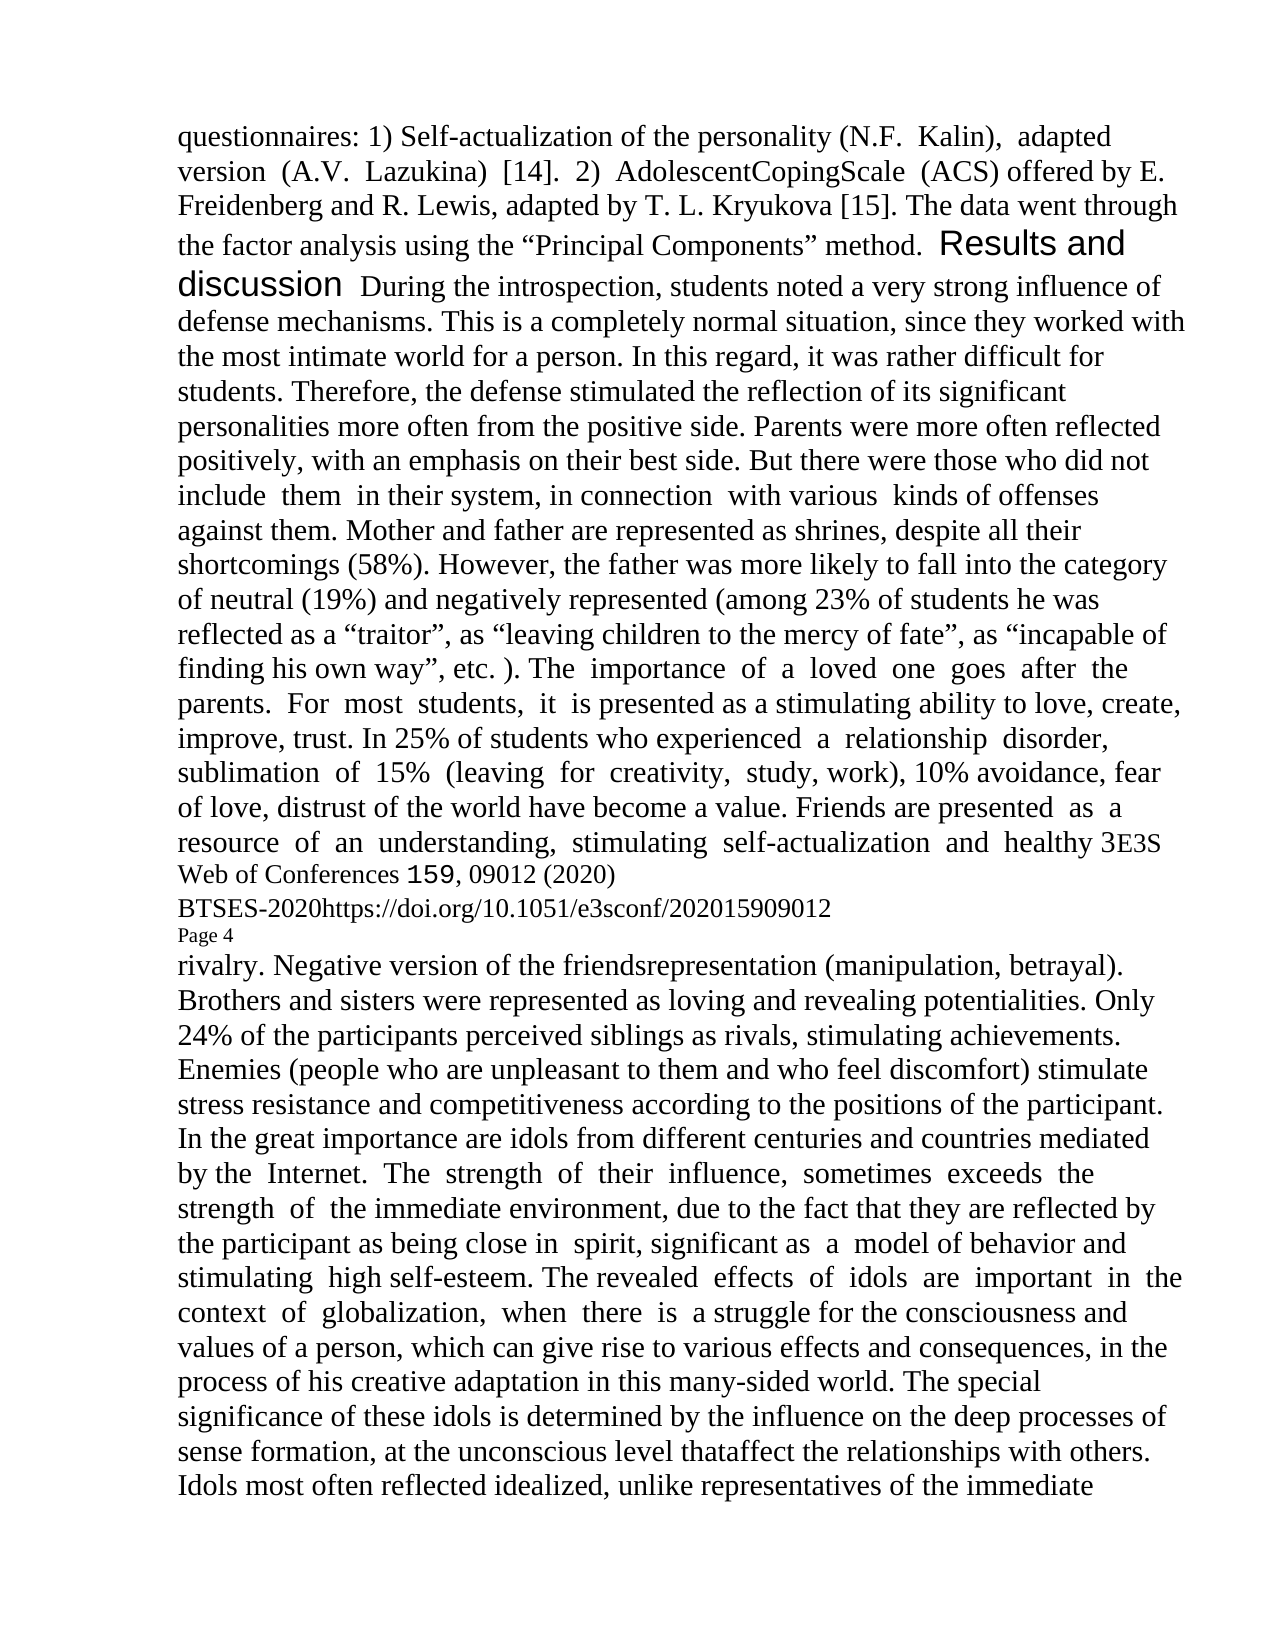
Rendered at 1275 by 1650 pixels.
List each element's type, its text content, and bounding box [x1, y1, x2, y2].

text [177, 118, 1186, 923]
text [177, 947, 1186, 1502]
text Page 4 [177, 923, 1186, 947]
